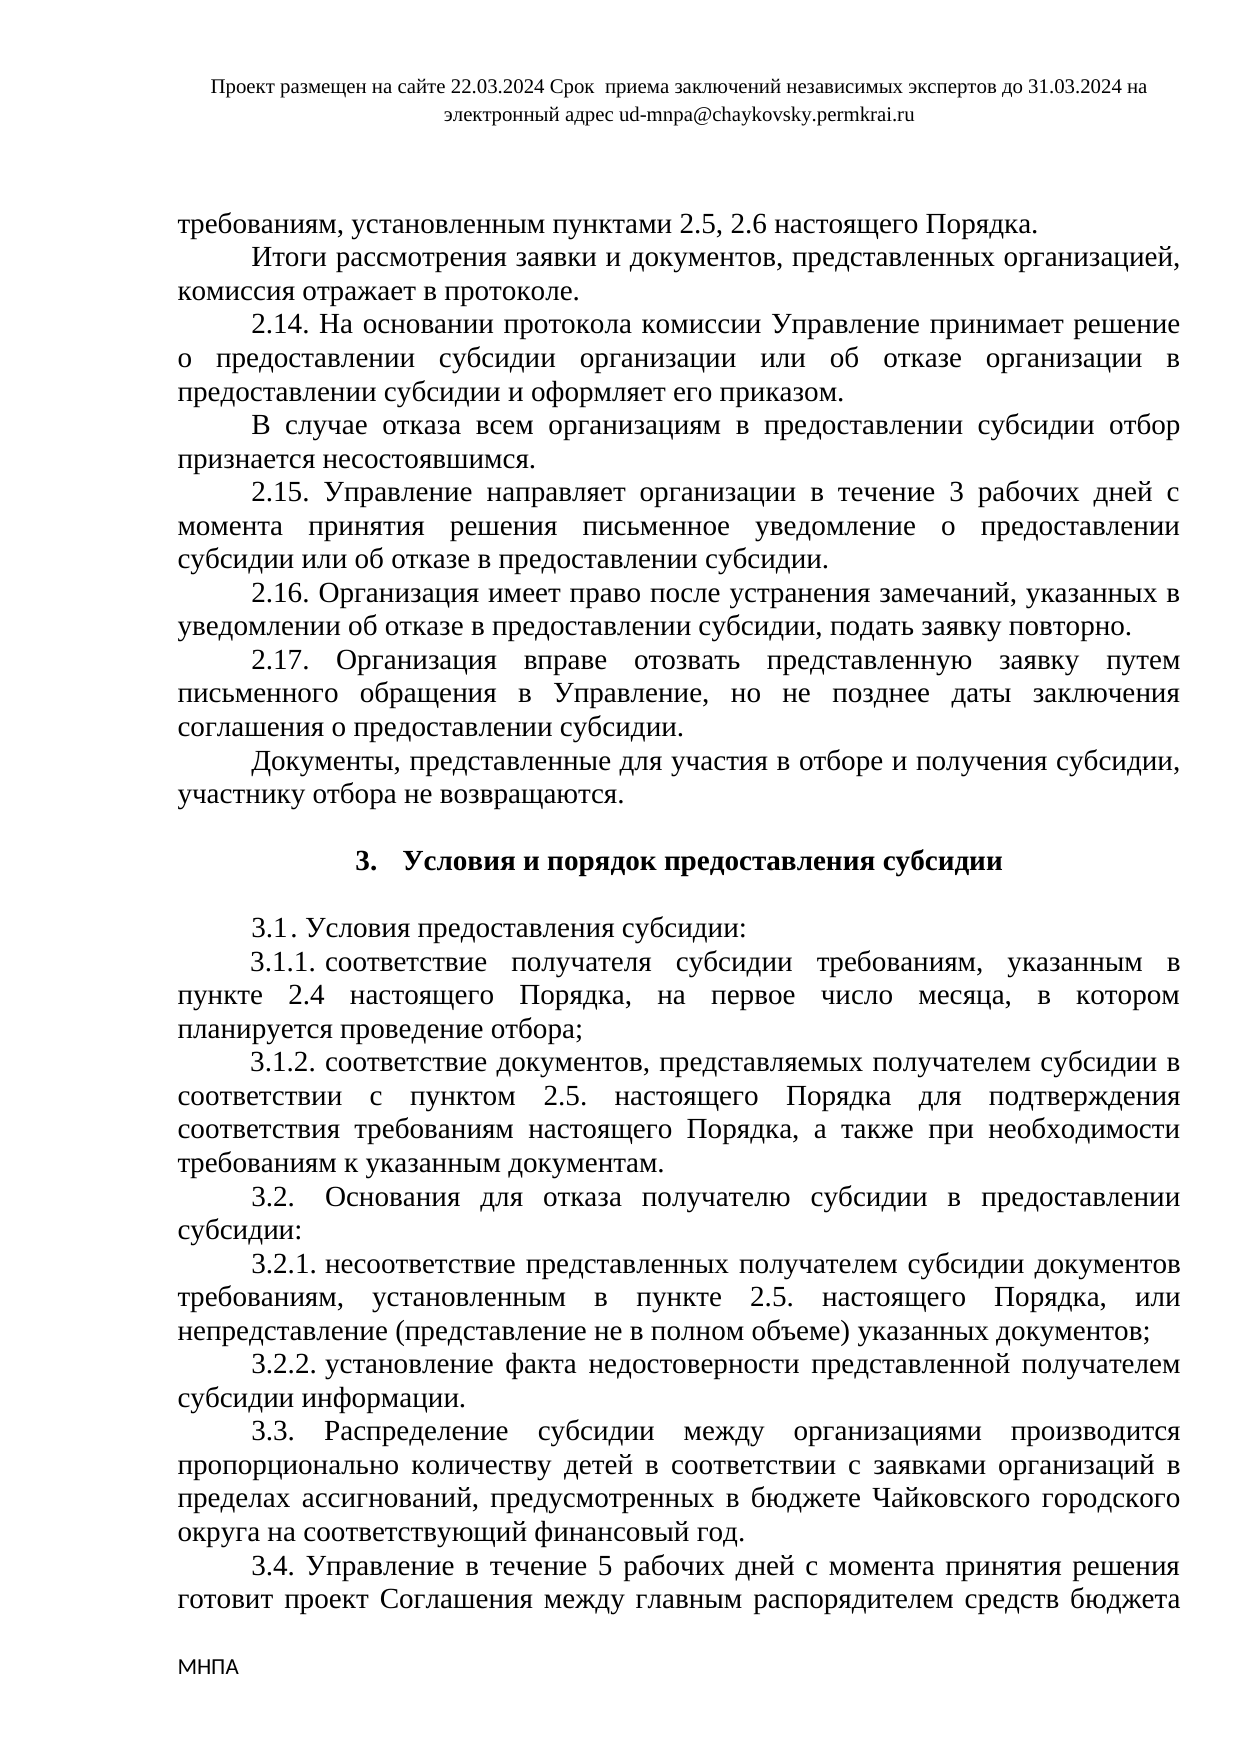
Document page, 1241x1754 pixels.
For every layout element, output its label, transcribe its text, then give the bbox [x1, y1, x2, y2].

text Итоги рассмотрения заявки и документов, представленных организацией, комиссия отражает в протоколе. [177, 239, 1181, 307]
text 2.14. На основании протокола комиссии Управление принимает решение о предоставлении субсидии организации или об отказе организации в предоставлении субсидии и оформляет его приказом. [177, 307, 1181, 407]
text В случае отказа всем организациям в предоставлении субсидии отбор признается несостоявшимся. [177, 407, 1181, 474]
list соответствие получателя субсидии требованиям, указанным в пункте 2.4 настоящего Порядка, на первое число месяца, в котором планируется проведение отбора; [177, 944, 1181, 1044]
text 2.17. Организация вправе отозвать представленную заявку путем письменного обращения в Управление, но не позднее даты заключения соглашения о предоставлении субсидии. [177, 642, 1181, 743]
list Основания для отказа получателю субсидии в предоставлении субсидии: [177, 1179, 1181, 1246]
list . Условия предоставления субсидии: [251, 910, 1181, 944]
list установление факта недостоверности представленной получателем субсидии информации. [177, 1346, 1181, 1413]
list несоответствие представленных получателем субсидии документов требованиям, установленным в пункте 2.5. настоящего Порядка, или непредставление (представление не в полном объеме) указанных документов; [177, 1246, 1181, 1346]
text 2.16. Организация имеет право после устранения замечаний, указанных в уведомлении об отказе в предоставлении субсидии, подать заявку повторно. [177, 575, 1181, 642]
list Условия и порядок предоставления субсидии [177, 843, 1181, 877]
list соответствие документов, представляемых получателем субсидии в соответствии с пунктом 2.5. настоящего Порядка для подтверждения соответствия требованиям настоящего Порядка, а также при необходимости требованиям к указанным документам. [177, 1044, 1181, 1179]
text 2.15. Управление направляет организации в течение 3 рабочих дней с момента принятия решения письменное уведомление о предоставлении субсидии или об отказе в предоставлении субсидии. [177, 474, 1181, 575]
text Документы, представленные для участия в отборе и получения субсидии, участнику отбора не возвращаются. [177, 743, 1181, 810]
text 3.3. Распределение субсидии между организациями производится пропорционально количеству детей в соответствии с заявками организаций в пределах ассигнований, предусмотренных в бюджете Чайковского городского округа на соответствующий финансовый год. [177, 1413, 1181, 1548]
